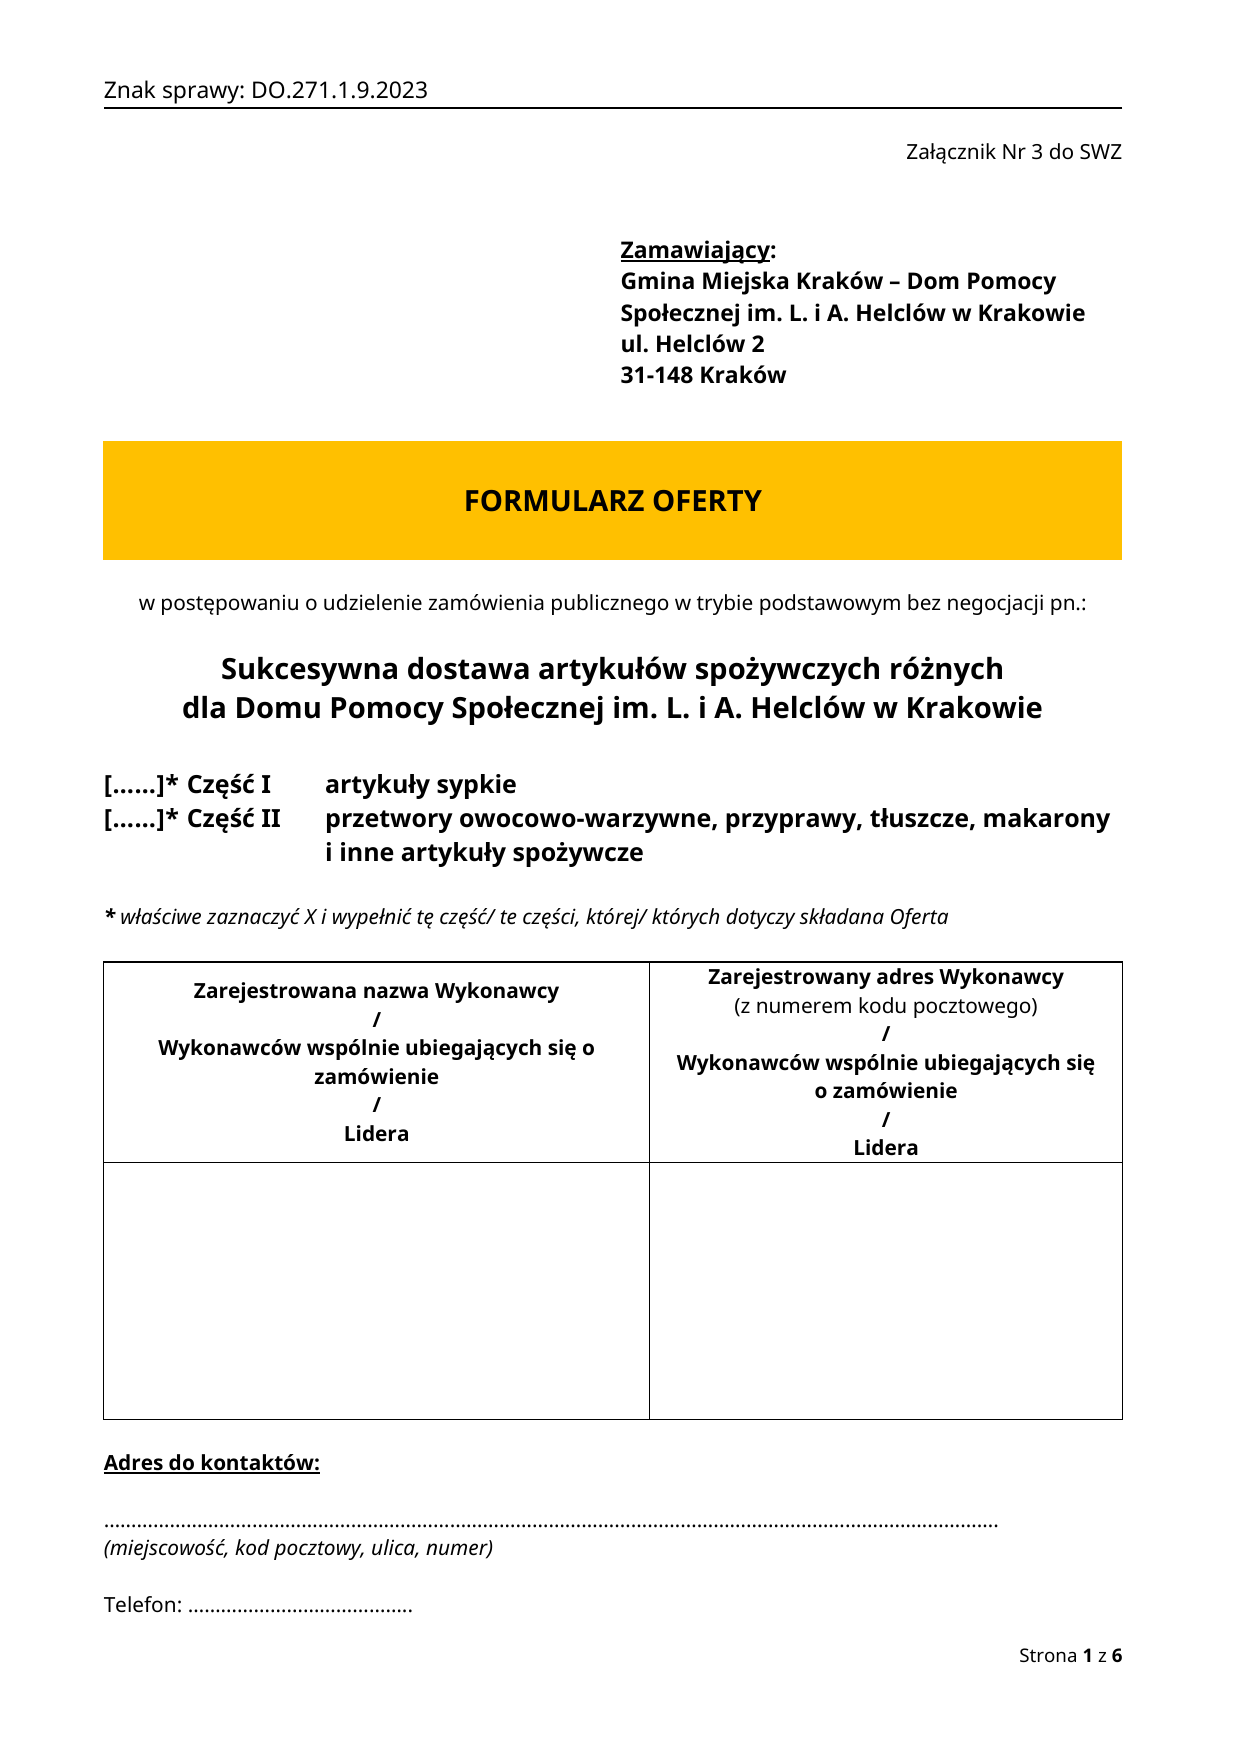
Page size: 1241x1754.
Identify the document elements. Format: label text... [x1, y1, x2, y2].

text Gmina Miejska Kraków – Dom Pomocy Społecznej im. L. i A. Helclów w Krakowie [620, 265, 1122, 328]
text Sukcesywna dostawa artykułów spożywczych różnych dla Domu Pomocy Społecznej im. L. i A. Helclów w Krakowie [103, 648, 1122, 727]
text (miejscowość, kod pocztowy, ulica, numer) [103, 1533, 1122, 1562]
text ul. Helclów 2 [620, 328, 1122, 359]
text [……]* Część I artykuły sypkie [103, 767, 1122, 801]
text ………………………………………………………………………………………………………………………………………………. [103, 1505, 1122, 1533]
text w postępowaniu o udzielenie zamówienia publicznego w trybie podstawowym bez negocjacji pn.: [103, 588, 1122, 617]
table_header Zarejestrowana nazwa Wykonawcy / Wykonawców wspólnie ubiegających się o zamówienie / Lidera [104, 963, 649, 1162]
text FORMULARZ OFERTY [103, 480, 1122, 520]
table_header Zarejestrowany adres Wykonawcy (z numerem kodu pocztowego) / Wykonawców wspólnie ubiegających się o zamówienie / Lidera [650, 963, 1122, 1162]
table_cell [650, 1163, 1122, 1418]
text Adres do kontaktów: [103, 1448, 1122, 1476]
text Zamawiający: [620, 234, 1122, 265]
text 31-148 Kraków [620, 359, 1122, 390]
table_cell [104, 1163, 649, 1418]
text [……]* Część II przetwory owocowo-warzywne, przyprawy, tłuszcze, makarony i inne artykuły spożywcze [103, 801, 1122, 869]
text Załącznik Nr 3 do SWZ [103, 137, 1122, 166]
text * właściwe zaznaczyć X i wypełnić tę część/ te części, której/ których dotyczy składana Oferta [103, 902, 1122, 931]
text Telefon: ………………………………….. [103, 1590, 1122, 1619]
